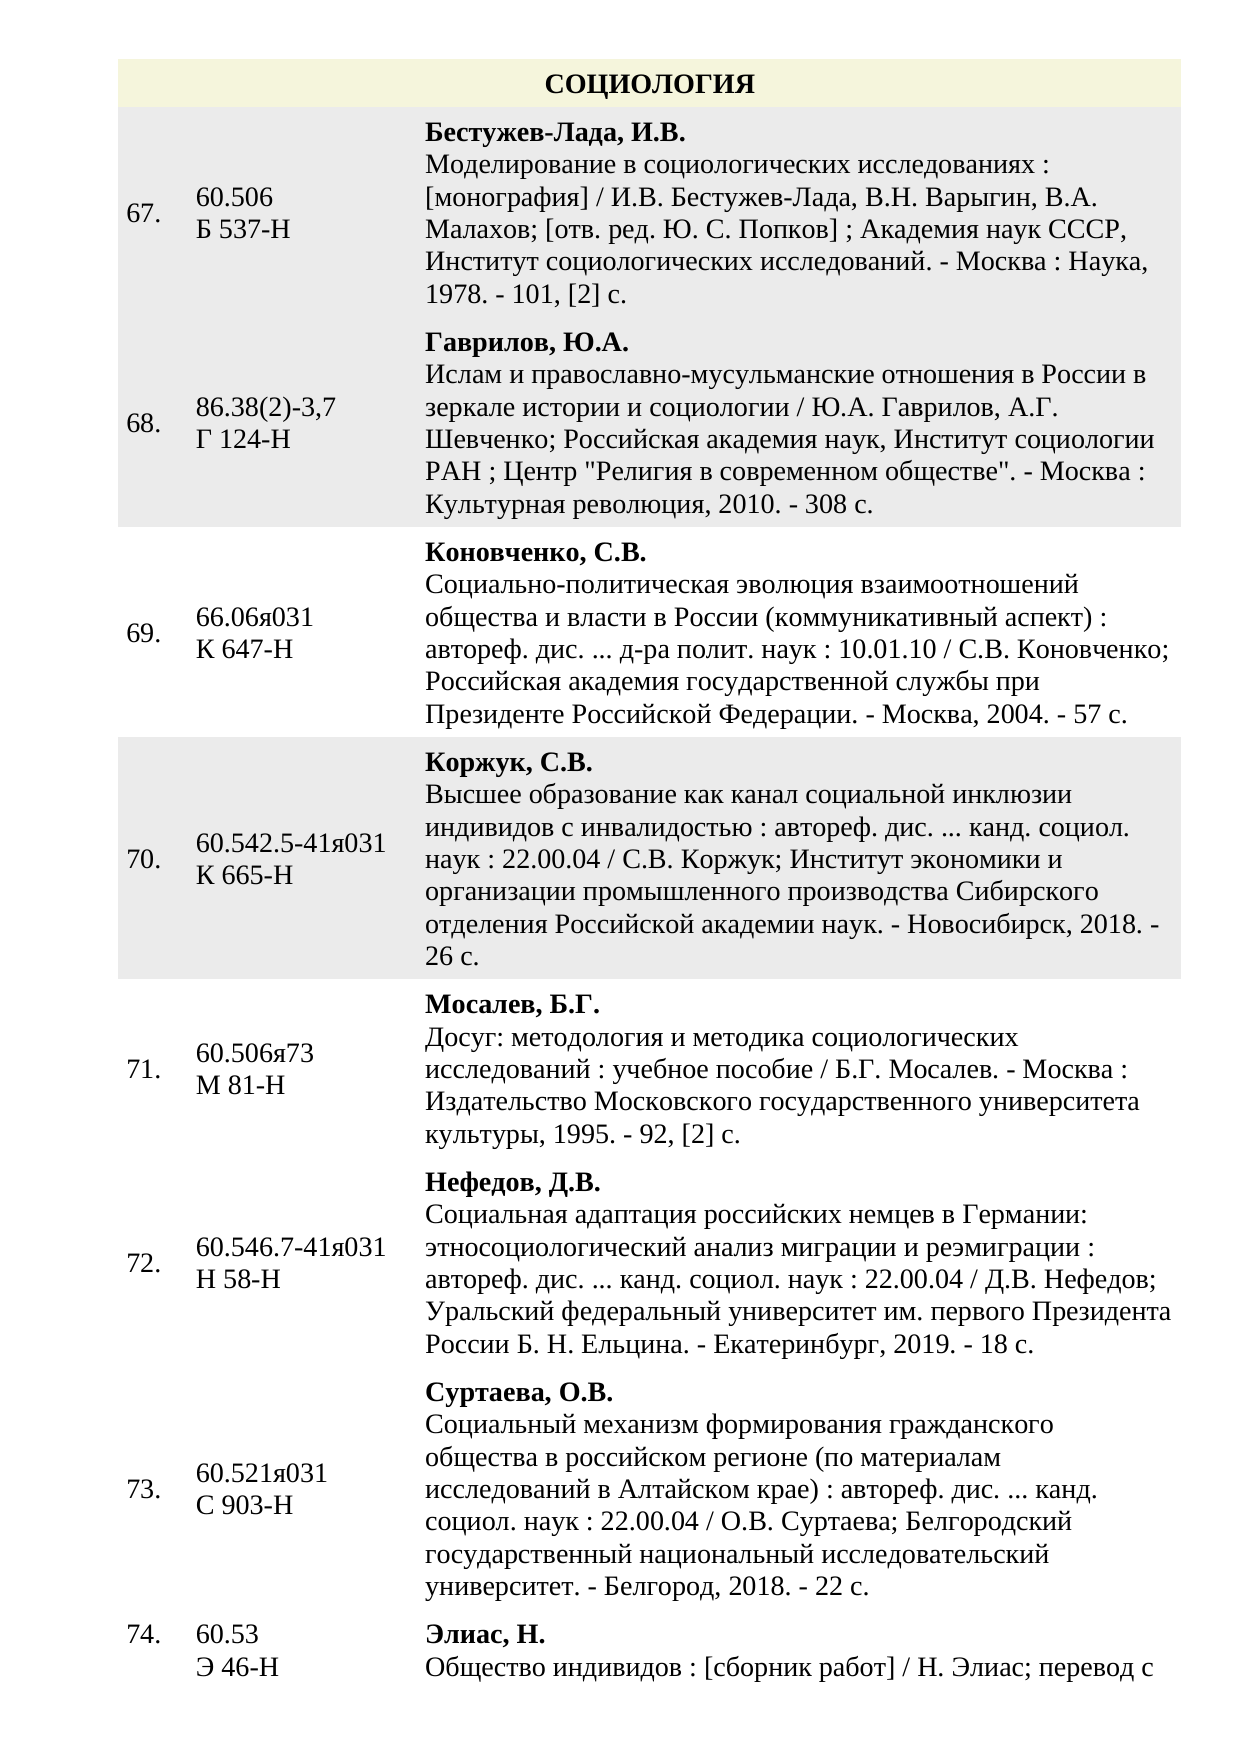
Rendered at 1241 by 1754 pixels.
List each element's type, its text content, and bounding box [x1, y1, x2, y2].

table_cell СОЦИОЛОГИЯ [118, 59, 1181, 107]
table_cell 60.542.5-41я031 К 665-Н [188, 737, 417, 979]
table_cell 69. [118, 527, 188, 737]
table_cell 74. [118, 1610, 188, 1690]
table_cell 71. [118, 980, 188, 1157]
table_cell 72. [118, 1157, 188, 1367]
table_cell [417, 1610, 1181, 1690]
table_cell Коржук, С.В. Высшее образование как канал социальной инклюзии индивидов с инвалидостью : автореф. дис. ... канд. социол. наук : 22.00.04 / С.В. Коржук; Институт экономики и организации промышленного производства Сибирского отделения Российской академии наук. - Новосибирск, 2018. - 26 с. [417, 737, 1181, 979]
table_cell 66.06я031 К 647-Н [188, 527, 417, 737]
table_cell 73. [118, 1367, 188, 1609]
table_cell 60.546.7-41я031 Н 58-Н [188, 1157, 417, 1367]
table_cell Бестужев-Лада, И.В. Моделирование в социологических исследованиях : [монография] / И.В. Бестужев-Лада, В.Н. Варыгин, В.А. Малахов; [отв. ред. Ю. С. Попков] ; Академия наук СССР, Институт социологических исследований. - Москва : Наука, 1978. - 101, [2] с. [417, 107, 1181, 317]
table_cell 67. [118, 107, 188, 317]
table_cell Суртаева, О.В. Социальный механизм формирования гражданского общества в российском регионе (по материалам исследований в Алтайском крае) : автореф. дис. ... канд. социол. наук : 22.00.04 / О.В. Суртаева; Белгородский государственный национальный исследовательский университет. - Белгород, 2018. - 22 с. [417, 1367, 1181, 1609]
table_cell 60.506 Б 537-Н [188, 107, 417, 317]
table_cell Нефедов, Д.В. Социальная адаптация российских немцев в Германии: этносоциологический анализ миграции и реэмиграции : автореф. дис. ... канд. социол. наук : 22.00.04 / Д.В. Нефедов; Уральский федеральный университет им. первого Президента России Б. Н. Ельцина. - Екатеринбург, 2019. - 18 с. [417, 1157, 1181, 1367]
table_cell 68. [118, 317, 188, 527]
table_cell 86.38(2)-3,7 Г 124-Н [188, 317, 417, 527]
table_cell Коновченко, С.В. Социально-политическая эволюция взаимоотношений общества и власти в России (коммуникативный аспект) : автореф. дис. ... д-ра полит. наук : 10.01.10 / С.В. Коновченко; Российская академия государственной службы при Президенте Российской Федерации. - Москва, 2004. - 57 с. [417, 527, 1181, 737]
table_cell 60.506я73 М 81-Н [188, 980, 417, 1157]
table_cell Мосалев, Б.Г. Досуг: методология и методика социологических исследований : учебное пособие / Б.Г. Мосалев. - Москва : Издательство Московского государственного университета культуры, 1995. - 92, [2] с. [417, 980, 1181, 1157]
table_cell Гаврилов, Ю.А. Ислам и православно-мусульманские отношения в России в зеркале истории и социологии / Ю.А. Гаврилов, А.Г. Шевченко; Российская академия наук, Институт социологии РАН ; Центр "Религия в современном обществе". - Москва : Культурная революция, 2010. - 308 с. [417, 317, 1181, 527]
table_cell 70. [118, 737, 188, 979]
table_cell 60.53 Э 46-Н [188, 1610, 417, 1690]
table_cell 60.521я031 С 903-Н [188, 1367, 417, 1609]
